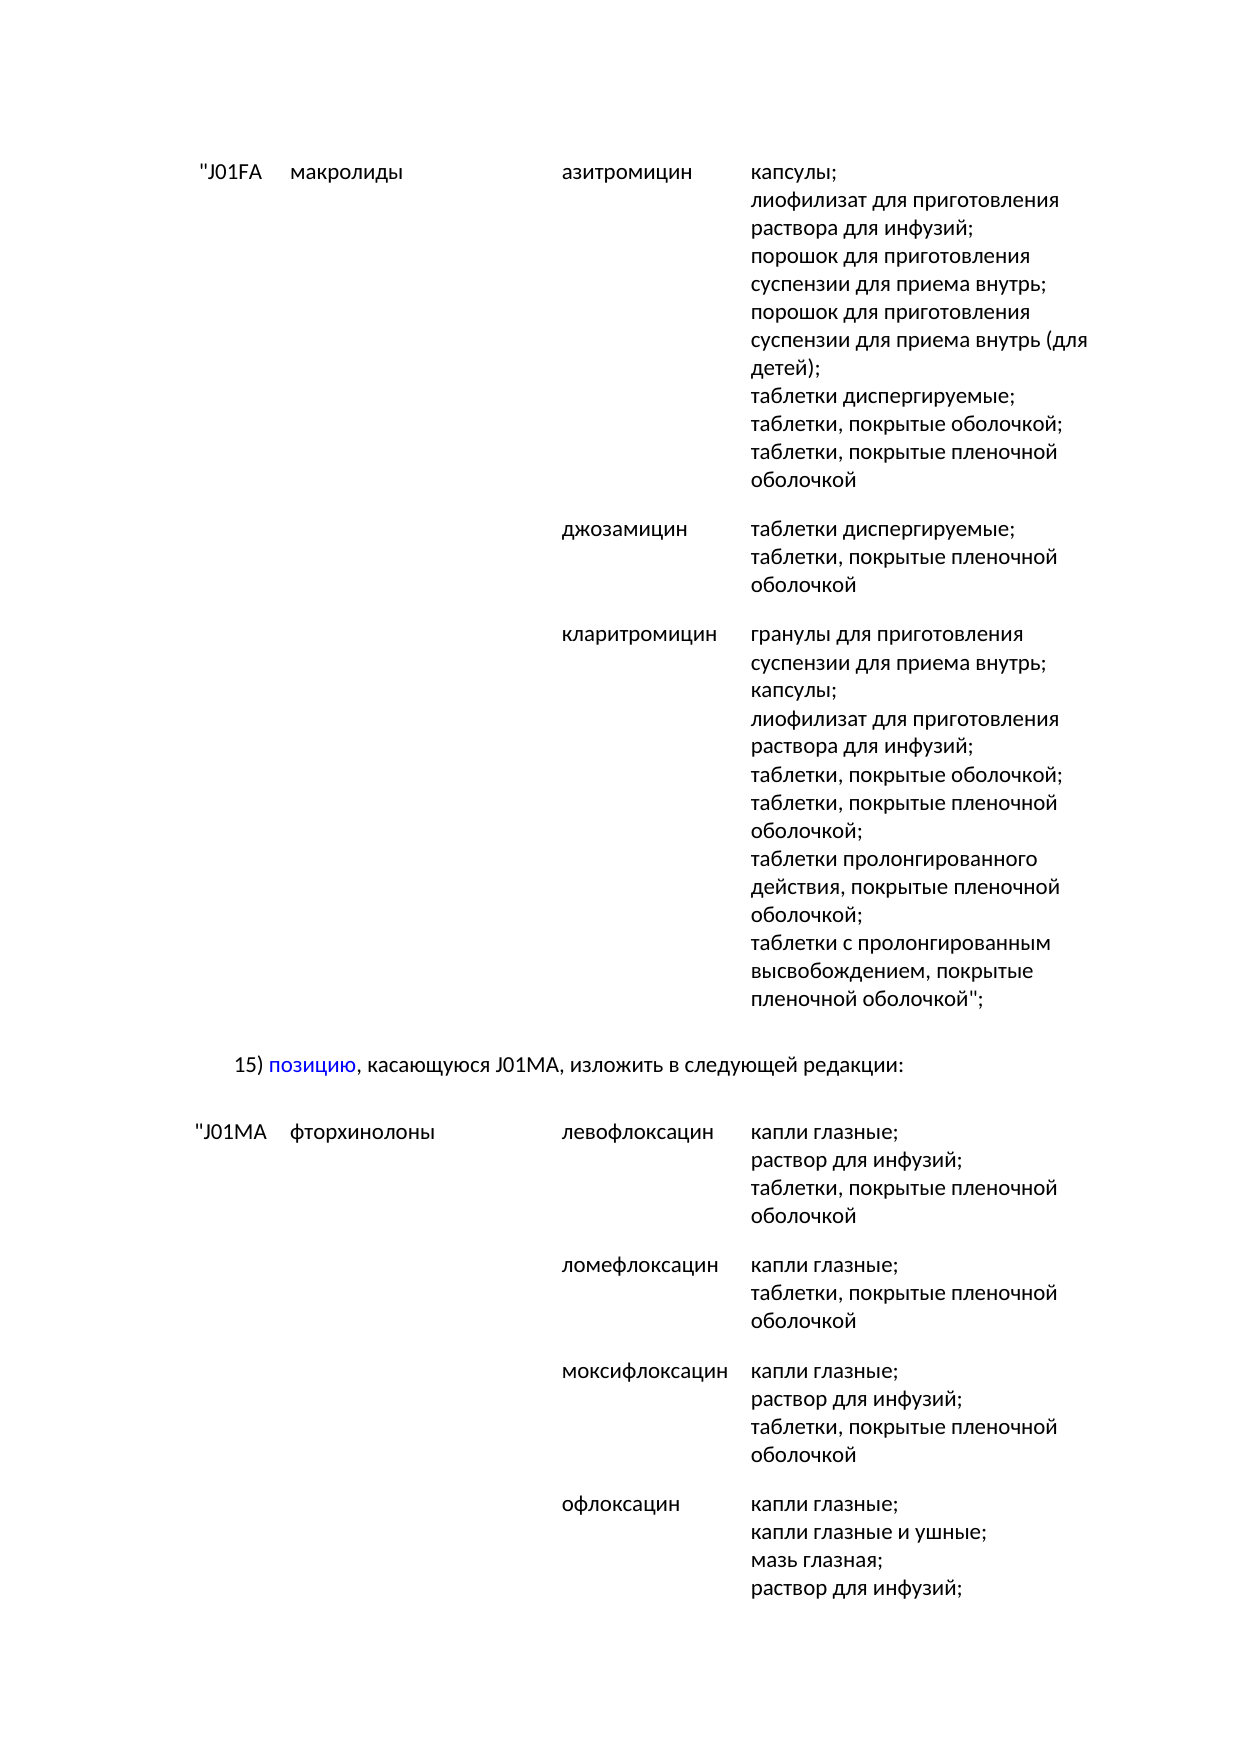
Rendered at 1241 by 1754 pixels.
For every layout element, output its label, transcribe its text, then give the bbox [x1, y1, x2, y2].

table_cell капли глазные; таблетки, покрытые пленочной оболочкой [744, 1240, 1122, 1345]
table_cell моксифлоксацин [555, 1345, 744, 1478]
table_header капли глазные; раствор для инфузий; таблетки, покрытые пленочной оболочкой [744, 1107, 1122, 1240]
table_cell капли глазные; раствор для инфузий; таблетки, покрытые пленочной оболочкой [744, 1345, 1122, 1478]
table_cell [744, 1479, 1122, 1612]
table_cell гранулы для приготовления суспензии для приема внутрь; капсулы; лиофилизат для приготовления раствора для инфузий; таблетки, покрытые оболочкой; таблетки, покрытые пленочной оболочкой; таблетки пролонгированного действия, покрытые пленочной оболочкой; таблетки с пролонгированным высвобождением, покрытые пленочной оболочкой"; [744, 609, 1122, 1022]
text 15) позицию, касающуюся J01MA, изложить в следующей редакции: [177, 1051, 1152, 1078]
table_cell кларитромицин [555, 609, 744, 1022]
table_cell офлоксацин [555, 1479, 744, 1612]
table_header "J01MA [177, 1107, 283, 1612]
table_header фторхинолоны [284, 1107, 555, 1612]
table_cell джозамицин [555, 504, 744, 609]
table_header левофлоксацин [555, 1107, 744, 1240]
table_header макролиды [284, 146, 555, 1022]
table_cell таблетки диспергируемые; таблетки, покрытые пленочной оболочкой [744, 504, 1122, 609]
table_cell ломефлоксацин [555, 1240, 744, 1345]
table_header капсулы; лиофилизат для приготовления раствора для инфузий; порошок для приготовления суспензии для приема внутрь; порошок для приготовления суспензии для приема внутрь (для детей); таблетки диспергируемые; таблетки, покрытые оболочкой; таблетки, покрытые пленочной оболочкой [744, 146, 1122, 504]
table_header азитромицин [555, 146, 744, 504]
table_header "J01FA [177, 146, 283, 1022]
